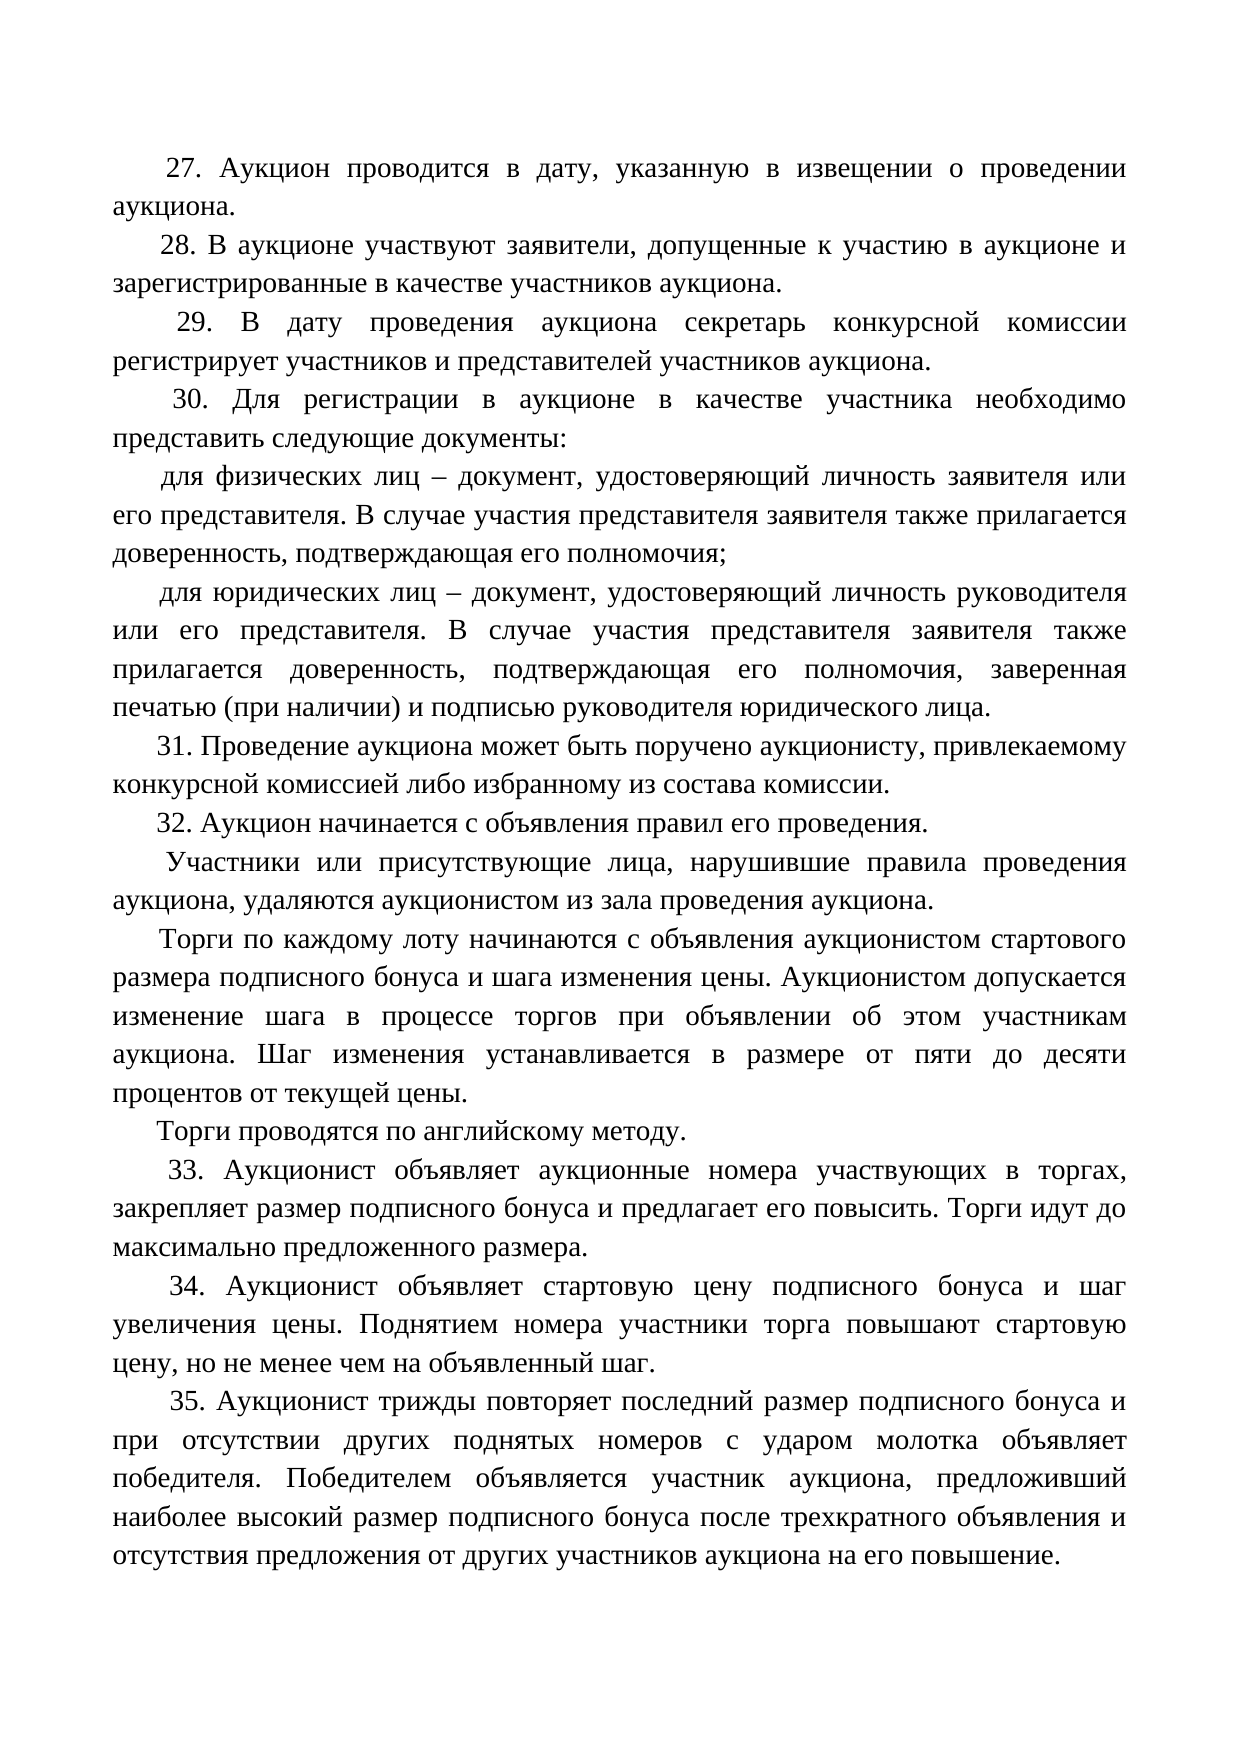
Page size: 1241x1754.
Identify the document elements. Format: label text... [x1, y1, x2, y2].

text 27. Аукцион проводится в дату, указанную в извещении о проведении аукциона. [112, 150, 1128, 222]
text Участники или присутствующие лица, нарушившие правила проведения аукциона, удаляются аукционистом из зала проведения аукциона. [112, 844, 1128, 916]
text Торги проводятся по английскому методу. [112, 1113, 1128, 1147]
text 28. В аукционе участвуют заявители, допущенные к участию в аукционе и зарегистрированные в качестве участников аукциона. [112, 227, 1128, 299]
text 33. Аукционист объявляет аукционные номера участвующих в торгах, закрепляет размер подписного бонуса и предлагает его повысить. Торги идут до максимально предложенного размера. [112, 1152, 1128, 1263]
text 30. Для регистрации в аукционе в качестве участника необходимо представить следующие документы: [112, 381, 1128, 453]
text 29. В дату проведения аукциона секретарь конкурсной комиссии регистрирует участников и представителей участников аукциона. [112, 304, 1128, 376]
text 34. Аукционист объявляет стартовую цену подписного бонуса и шаг увеличения цены. Поднятием номера участники торга повышают стартовую цену, но не менее чем на объявленный шаг. [112, 1268, 1128, 1378]
text 31. Проведение аукциона может быть поручено аукционисту, привлекаемому конкурсной комиссией либо избранному из состава комиссии. [112, 728, 1128, 800]
text для физических лиц – документ, удостоверяющий личность заявителя или его представителя. В случае участия представителя заявителя также прилагается доверенность, подтверждающая его полномочия; [112, 458, 1128, 569]
text Торги по каждому лоту начинаются с объявления аукционистом стартового размера подписного бонуса и шага изменения цены. Аукционистом допускается изменение шага в процессе торгов при объявлении об этом участникам аукциона. Шаг изменения устанавливается в размере от пяти до десяти процентов от текущей цены. [112, 921, 1128, 1108]
text 35. Аукционист трижды повторяет последний размер подписного бонуса и при отсутствии других поднятых номеров с ударом молотка объявляет победителя. Победителем объявляется участник аукциона, предложивший наиболее высокий размер подписного бонуса после трехкратного объявления и отсутствия предложения от других участников аукциона на его повышение. [112, 1383, 1128, 1571]
text для юридических лиц – документ, удостоверяющий личность руководителя или его представителя. В случае участия представителя заявителя также прилагается доверенность, подтверждающая его полномочия, заверенная печатью (при наличии) и подписью руководителя юридического лица. [112, 574, 1128, 723]
text 32. Аукцион начинается с объявления правил его проведения. [112, 805, 1128, 839]
